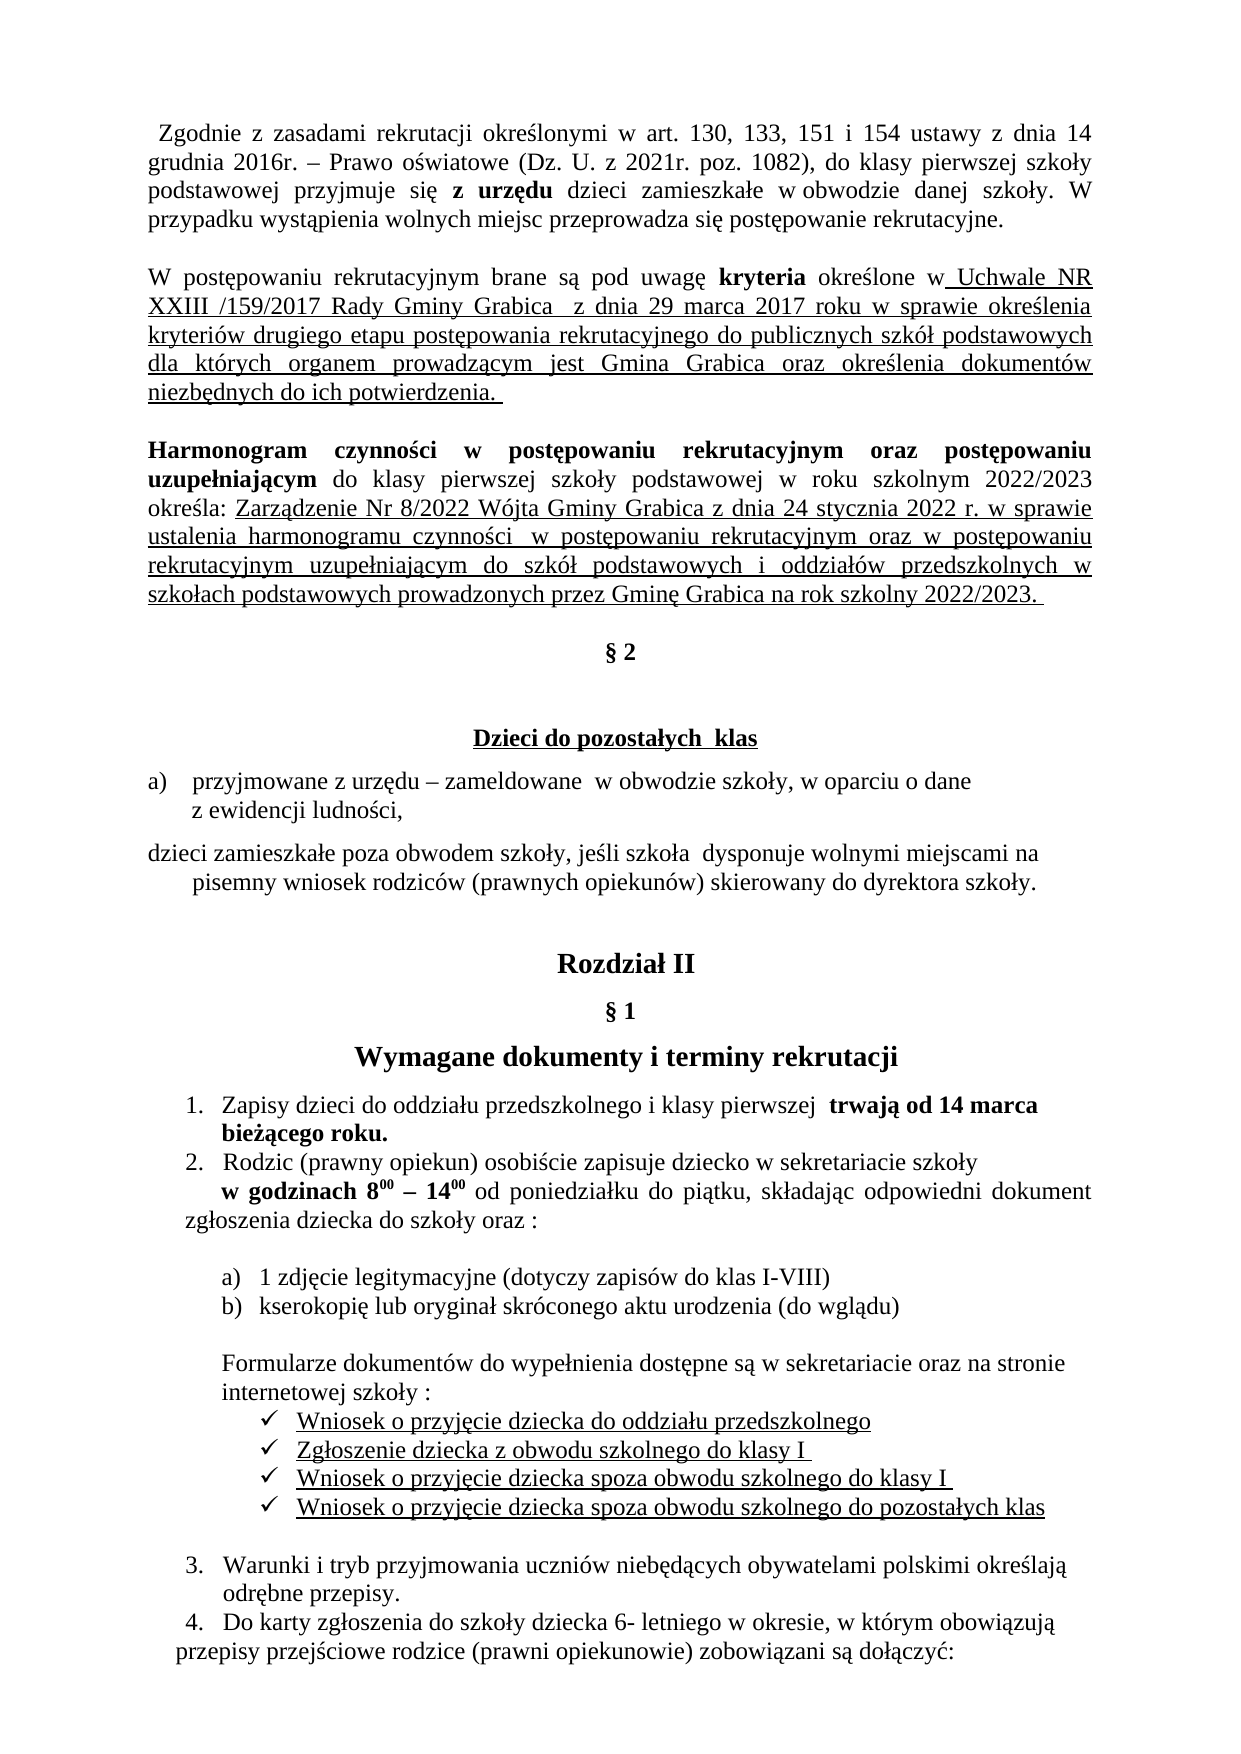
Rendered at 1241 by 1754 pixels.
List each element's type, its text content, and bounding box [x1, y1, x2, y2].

text z ewidencji ludności, [148, 795, 1093, 824]
list Wniosek o przyjęcie dziecka spoza obwodu szkolnego do pozostałych klas [259, 1492, 1093, 1521]
text Formularze dokumentów do wypełnienia dostępne są w sekretariacie oraz na stronie internetowej szkoły : [221, 1348, 1093, 1406]
text § 1 [148, 996, 1093, 1025]
list Rodzic (prawny opiekun) osobiście zapisuje dziecko w sekretariacie szkoły [185, 1147, 1093, 1176]
text W postępowaniu rekrutacyjnym brane są pod uwagę kryteria określone w Uchwale NR XXIII /159/2017 Rady Gminy Grabica z dnia 29 marca 2017 roku w sprawie określenia kryteriów drugiego etapu postępowania rekrutacyjnego do publicznych szkół podstawowych dla których organem prowadzącym jest Gmina Grabica oraz określenia dokumentów niezbędnych do ich potwierdzenia. [148, 346, 1093, 373]
text W postępowaniu rekrutacyjnym brane są pod uwagę kryteria określone w Uchwale NR XXIII /159/2017 Rady Gminy Grabica z dnia 29 marca 2017 roku w sprawie określenia kryteriów drugiego etapu postępowania rekrutacyjnego do publicznych szkół podstawowych dla których organem prowadzącym jest Gmina Grabica oraz określenia dokumentów niezbędnych do ich potwierdzenia. [148, 262, 1093, 345]
text W postępowaniu rekrutacyjnym brane są pod uwagę kryteria określone w Uchwale NR XXIII /159/2017 Rady Gminy Grabica z dnia 29 marca 2017 roku w sprawie określenia kryteriów drugiego etapu postępowania rekrutacyjnego do publicznych szkół podstawowych dla których organem prowadzącym jest Gmina Grabica oraz określenia dokumentów niezbędnych do ich potwierdzenia. [148, 375, 1093, 406]
list Do karty zgłoszenia do szkoły dziecka 6- letniego w okresie, w którym obowiązują [185, 1607, 1093, 1636]
list dzieci zamieszkałe poza obwodem szkoły, jeśli szkoła dysponuje wolnymi miejscami na pisemny wniosek rodziców (prawnych opiekunów) skierowany do dyrektora szkoły. [148, 838, 1093, 896]
text Zgodnie z zasadami rekrutacji określonymi w art. 130, 133, 151 i 154 ustawy z dnia 14 grudnia 2016r. – Prawo oświatowe (Dz. U. z 2021r. poz. 1082), do klasy pierwszej szkoły podstawowej przyjmuje się z urzędu dzieci zamieszkałe w obwodzie danej szkoły. W przypadku wystąpienia wolnych miejsc przeprowadza się postępowanie rekrutacyjne. [148, 118, 1093, 233]
text § 2 [148, 637, 1093, 666]
text Harmonogram czynności w postępowaniu rekrutacyjnym oraz postępowaniu uzupełniającym do klasy pierwszej szkoły podstawowej w roku szkolnym 2022/2023 określa: Zarządzenie Nr 8/2022 Wójta Gminy Grabica z dnia 24 stycznia 2022 r. w sprawie ustalenia harmonogramu czynności w postępowaniu rekrutacyjnym oraz w postępowaniu rekrutacyjnym uzupełniającym do szkół podstawowych i oddziałów przedszkolnych w szkołach podstawowych prowadzonych przez Gminę Grabica na rok szkolny 2022/2023. [148, 435, 1093, 608]
text w godzinach 800 – 1400 od poniedziałku do piątku, składając odpowiedni dokument zgłoszenia dziecka do szkoły oraz : [185, 1176, 1093, 1233]
list kserokopię lub oryginał skróconego aktu urodzenia (do wglądu) [221, 1291, 1093, 1320]
subtitle Wymagane dokumenty i terminy rekrutacji [159, 1039, 1093, 1073]
subtitle Rozdział II [159, 946, 1093, 979]
list Zgłoszenie dziecka z obwodu szkolnego do klasy I [259, 1435, 1093, 1463]
list 1 zdjęcie legitymacyjne (dotyczy zapisów do klas I-VIII) [221, 1262, 1093, 1291]
list Warunki i tryb przyjmowania uczniów niebędących obywatelami polskimi określają odrębne przepisy. [185, 1550, 1093, 1607]
text Dzieci do pozostałych klas [138, 723, 1093, 752]
list Zapisy dzieci do oddziału przedszkolnego i klasy pierwszej trwają od 14 marca bieżącego roku. [185, 1090, 1093, 1147]
list Wniosek o przyjęcie dziecka spoza obwodu szkolnego do klasy I [259, 1463, 1093, 1492]
text przepisy przejściowe rodzice (prawni opiekunowie) zobowiązani są dołączyć: [175, 1636, 1093, 1665]
list przyjmowane z urzędu – zameldowane w obwodzie szkoły, w oparciu o dane [148, 766, 1093, 795]
list Wniosek o przyjęcie dziecka do oddziału przedszkolnego [259, 1406, 1093, 1435]
